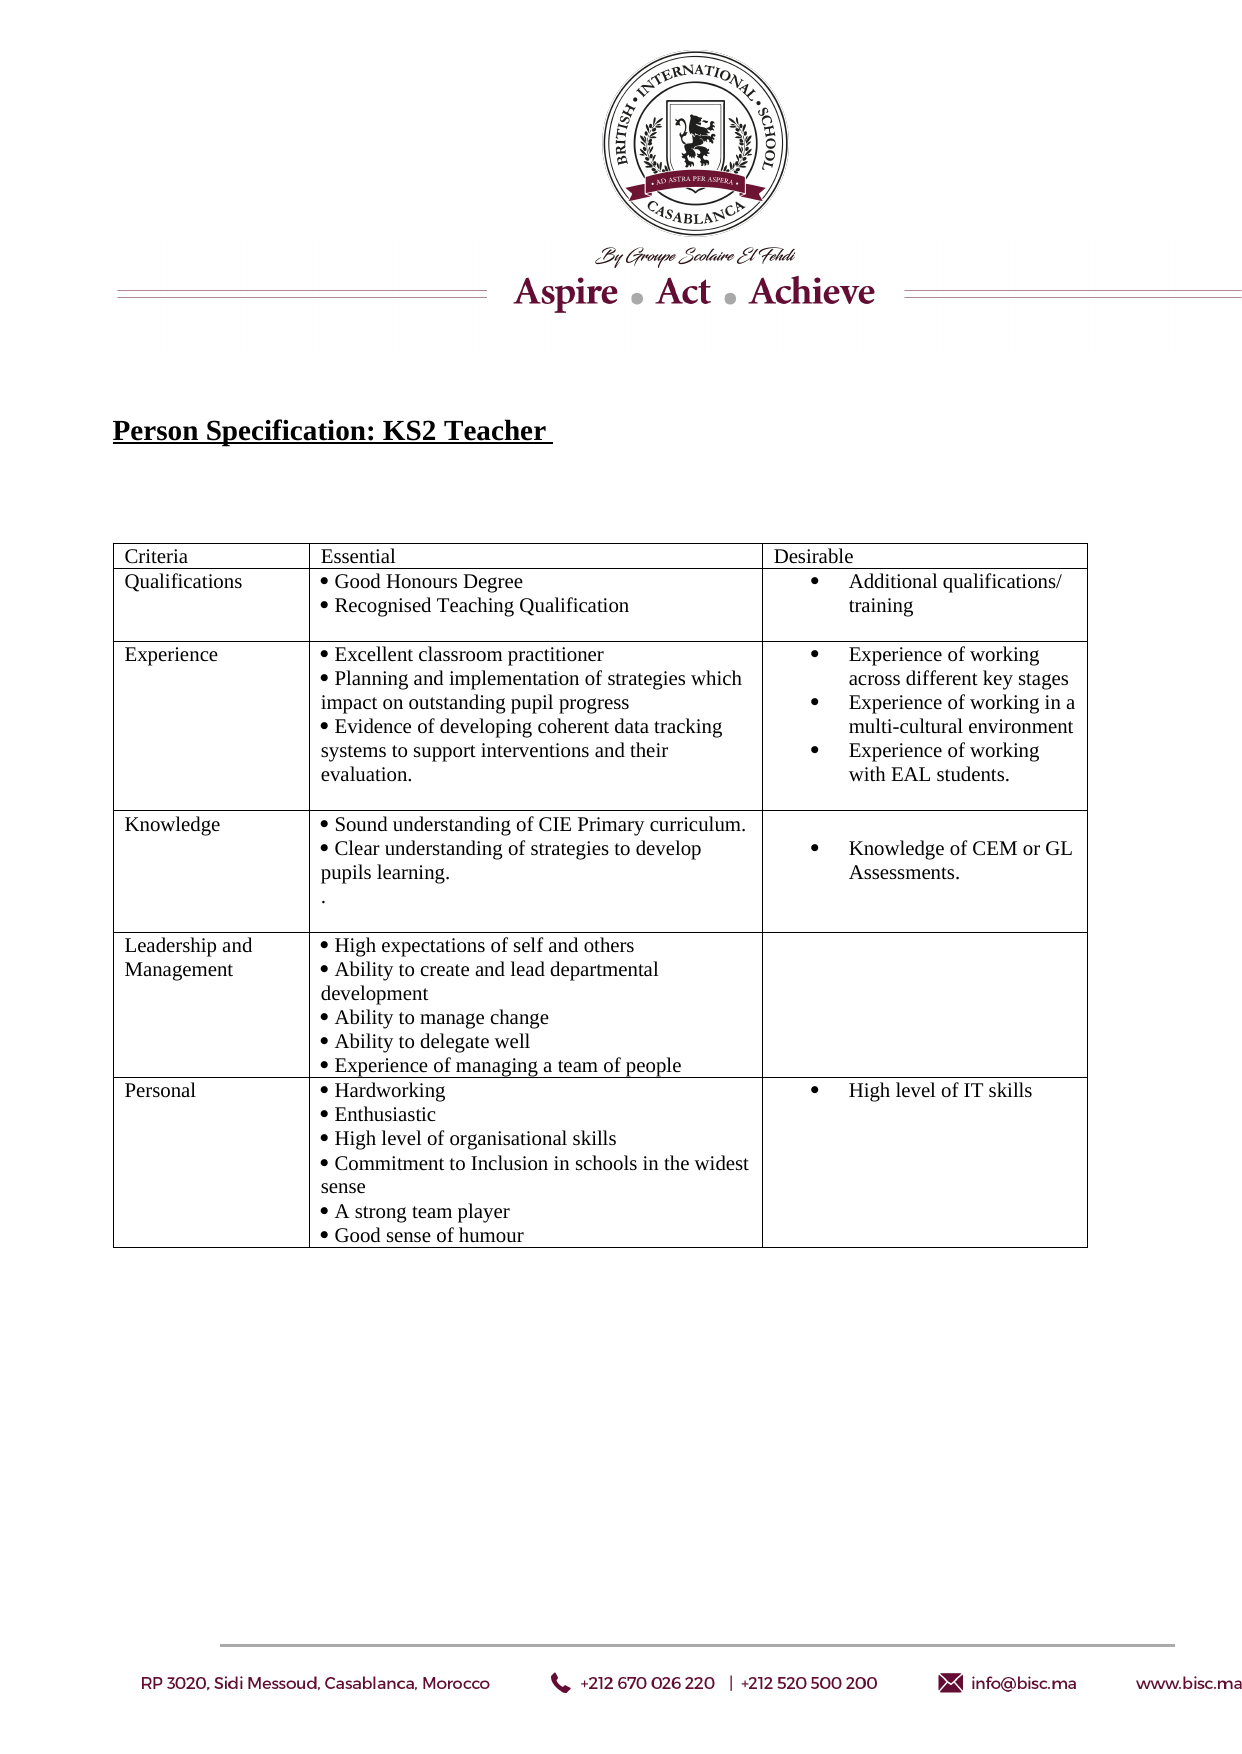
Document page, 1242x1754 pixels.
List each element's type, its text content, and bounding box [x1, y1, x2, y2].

picture [61, 1647, 1242, 1725]
table_cell Qualifications [114, 569, 309, 641]
picture [117, 50, 1242, 352]
table_cell Knowledge of CEM or GL Assessments. [763, 811, 1087, 932]
table_header Criteria [114, 544, 309, 568]
table_cell Personal [114, 1078, 309, 1247]
table_cell Excellent classroom practitioner Planning and implementation of strategies which impact on outstanding pupil progress Evidence of developing coherent data tracking systems to support interventions and their evaluation. [310, 642, 762, 810]
table_cell [763, 933, 1087, 1077]
table_cell Additional qualifications/ training [763, 569, 1087, 641]
text Person Specification: KS2 Teacher [112, 413, 1129, 446]
table_cell Knowledge [114, 811, 309, 932]
table_cell Good Honours Degree Recognised Teaching Qualification [310, 569, 762, 641]
table_cell Experience of working across different key stages Experience of working in a multi-cultural environment Experience of working with EAL students. [763, 642, 1087, 810]
table_header Essential [310, 544, 762, 568]
table_cell Experience [114, 642, 309, 810]
table_header Desirable [763, 544, 1087, 568]
table_cell Hardworking Enthusiastic High level of organisational skills Commitment to Inclusion in schools in the widest sense A strong team player Good sense of humour [310, 1078, 762, 1247]
table_cell High expectations of self and others Ability to create and lead departmental development Ability to manage change Ability to delegate well Experience of managing a team of people [310, 933, 762, 1077]
table_cell Sound understanding of CIE Primary curriculum. Clear understanding of strategies to develop pupils learning. . [310, 811, 762, 932]
table_cell High level of IT skills [763, 1078, 1087, 1247]
table_cell Leadership and Management [114, 933, 309, 1077]
